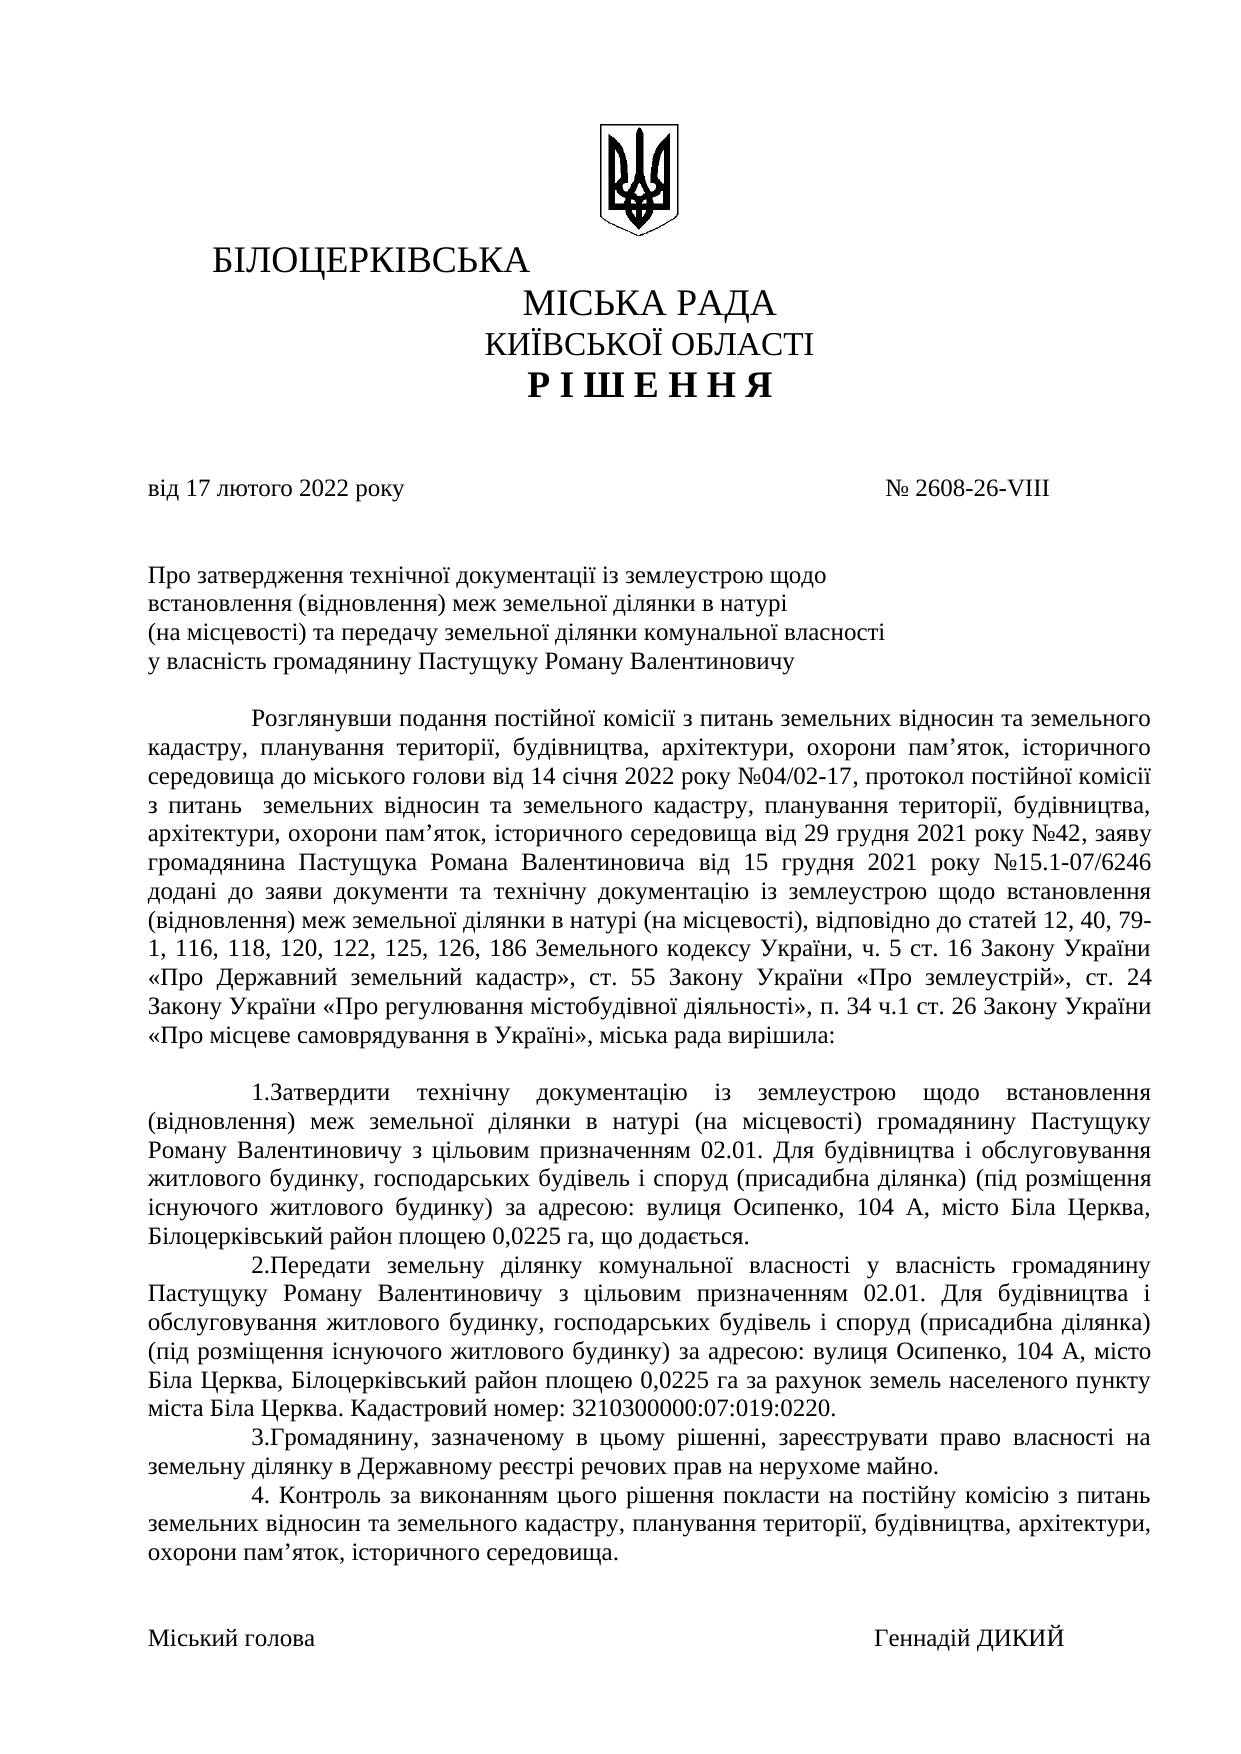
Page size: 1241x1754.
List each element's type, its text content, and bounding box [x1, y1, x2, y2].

text Р І Ш Е Н Н Я [148, 362, 1152, 405]
text Міський голова Геннадій ДИКИЙ [148, 1623, 1152, 1652]
text 2.Передати земельну ділянку комунальної власності у власність громадянину Пастущуку Роману Валентиновичу з цільовим призначенням 02.01. Для будівництва і обслуговування житлового будинку, господарських будівель і споруд (присадибна ділянка) (під розміщення існуючого житлового будинку) за адресою: вулиця Осипенко, 104 А, місто Біла Церква, Білоцерківський район площею 0,0225 га за рахунок земель населеного пункту міста Біла Церква. Кадастровий номер: 3210300000:07:019:0220. [148, 1250, 1152, 1422]
text 4. Контроль за виконанням цього рішення покласти на постійну комісію з питань земельних відносин та земельного кадастру, планування території, будівництва, архітектури, охорони пам’яток, історичного середовища. [148, 1480, 1152, 1566]
text встановлення (відновлення) меж земельної ділянки в натурі [148, 588, 1152, 617]
text від 17 лютого 2022 року № 2608-26-VIII [148, 473, 1152, 502]
text КИЇВСЬКОЇ ОБЛАСТІ [148, 324, 1152, 362]
text 3.Громадянину, зазначеному в цьому рішенні, зареєструвати право власності на земельну ділянку в Державному реєстрі речових прав на нерухоме майно. [148, 1422, 1152, 1480]
text Про затвердження технічної документації із землеустрою щодо [148, 560, 1152, 588]
picture [594, 117, 689, 244]
text (на місцевості) та передачу земельної ділянки комунальної власності [148, 617, 1152, 646]
text 1.Затвердити технічну документацію із землеустрою щодо встановлення (відновлення) меж земельної ділянки в натурі (на місцевості) громадянину Пастущуку Роману Валентиновичу з цільовим призначенням 02.01. Для будівництва і обслуговування житлового будинку, господарських будівель і споруд (присадибна ділянка) (під розміщення існуючого житлового будинку) за адресою: вулиця Осипенко, 104 А, місто Біла Церква, Білоцерківський район площею 0,0225 га, що додається. [148, 1077, 1152, 1250]
text Розглянувши подання постійної комісії з питань земельних відносин та земельного кадастру, планування території, будівництва, архітектури, охорони пам’яток, історичного середовища до міського голови від 14 січня 2022 року №04/02-17, протокол постійної комісії з питань земельних відносин та земельного кадастру, планування території, будівництва, архітектури, охорони пам’яток, історичного середовища від 29 грудня 2021 року №42, заяву громадянина Пастущука Романа Валентиновича від 15 грудня 2021 року №15.1-07/6246 додані до заяви документи та технічну документацію із землеустрою щодо встановлення (відновлення) меж земельної ділянки в натурі (на місцевості), відповідно до статей 12, 40, 79-1, 116, 118, 120, 122, 125, 126, 186 Земельного кодексу України, ч. 5 ст. 16 Закону України «Про Державний земельний кадастр», ст. 55 Закону України «Про землеустрій», ст. 24 Закону України «Про регулювання містобудівної діяльності», п. 34 ч.1 ст. 26 Закону України «Про місцеве самоврядування в Україні», міська рада вирішила: [148, 703, 1152, 1048]
text БІЛОЦЕРКІВСЬКА МІСЬКА РАДА [148, 238, 1152, 324]
text у власність громадянину Пастущуку Роману Валентиновичу [148, 646, 1152, 675]
